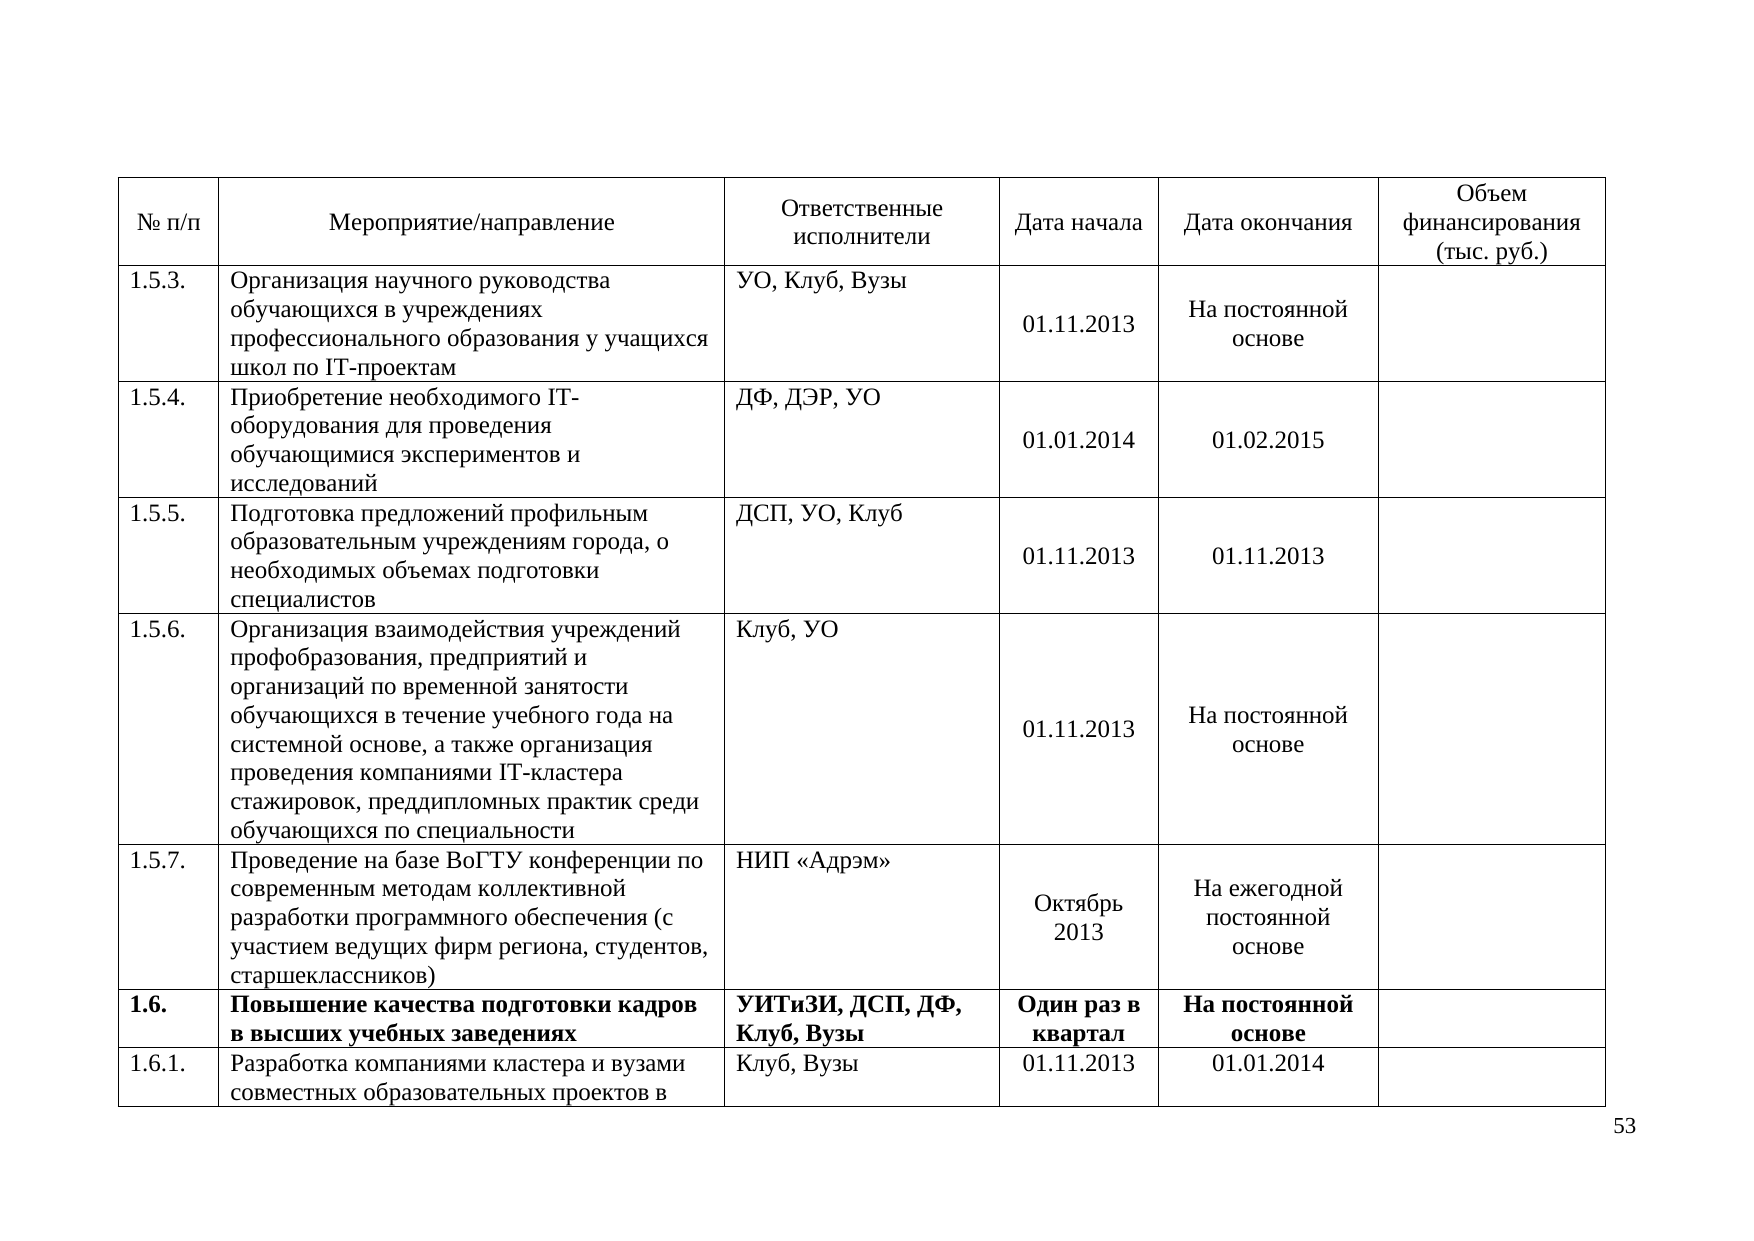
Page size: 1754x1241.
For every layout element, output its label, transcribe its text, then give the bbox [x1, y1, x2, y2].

table_cell 01.01.2014 [1159, 1048, 1378, 1106]
table_cell 01.02.2015 [1159, 382, 1378, 497]
table_cell На постоянной основе [1159, 266, 1378, 381]
table_cell 01.11.2013 [1159, 498, 1378, 613]
table_header Дата начала [1000, 178, 1158, 264]
table_cell 1.5.5. [119, 498, 218, 613]
table_cell 1.5.7. [119, 845, 218, 988]
table_header № п/п [119, 178, 218, 264]
table_cell [1379, 990, 1605, 1047]
table_cell Организация взаимодействия учреждений профобразования, предприятий и организаций по временной занятости обучающихся в течение учебного года на системной основе, а также организация проведения компаниями IT-кластера стажировок, преддипломных практик среди обучающихся по специальности [219, 614, 724, 844]
table_cell 1.6. [119, 990, 218, 1047]
table_cell 01.01.2014 [1000, 382, 1158, 497]
table_cell ДСП, УО, Клуб [725, 498, 999, 613]
table_cell [1379, 845, 1605, 988]
table_cell 01.11.2013 [1000, 614, 1158, 844]
table_cell УИТиЗИ, ДСП, ДФ, Клуб, Вузы [725, 990, 999, 1047]
table_cell На ежегодной постоянной основе [1159, 845, 1378, 988]
table_cell Приобретение необходимого IT-оборудования для проведения обучающимися экспериментов и исследований [219, 382, 724, 497]
table_cell Повышение качества подготовки кадров в высших учебных заведениях [219, 990, 724, 1047]
table_cell Октябрь 2013 [1000, 845, 1158, 988]
table_cell Подготовка предложений профильным образовательным учреждениям города, о необходимых объемах подготовки специалистов [219, 498, 724, 613]
table_cell 1.5.4. [119, 382, 218, 497]
table_cell [1379, 266, 1605, 381]
table_cell НИП «Адрэм» [725, 845, 999, 988]
table_cell 01.11.2013 [1000, 498, 1158, 613]
table_header Мероприятие/направление [219, 178, 724, 264]
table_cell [219, 1048, 724, 1106]
table_cell 01.11.2013 [1000, 266, 1158, 381]
table_cell 1.5.6. [119, 614, 218, 844]
table_cell 1.6.1. [119, 1048, 218, 1106]
table_cell Клуб, Вузы [725, 1048, 999, 1106]
table_cell Клуб, УО [725, 614, 999, 844]
table_cell УО, Клуб, Вузы [725, 266, 999, 381]
table_cell На постоянной основе [1159, 614, 1378, 844]
table_cell ДФ, ДЭР, УО [725, 382, 999, 497]
table_header Дата окончания [1159, 178, 1378, 264]
table_cell Один раз в квартал [1000, 990, 1158, 1047]
table_cell [1379, 382, 1605, 497]
table_cell [1379, 614, 1605, 844]
table_header Ответственные исполнители [725, 178, 999, 264]
table_cell [1379, 498, 1605, 613]
table_cell 01.11.2013 [1000, 1048, 1158, 1106]
table_cell Организация научного руководства обучающихся в учреждениях профессионального образования у учащихся школ по IT-проектам [219, 266, 724, 381]
table_header Объем финансирования (тыс. руб.) [1379, 178, 1605, 264]
table_cell 1.5.3. [119, 266, 218, 381]
table_cell Проведение на базе ВоГТУ конференции по современным методам коллективной разработки программного обеспечения (с участием ведущих фирм региона, студентов, старшеклассников) [219, 845, 724, 988]
table_cell [1379, 1048, 1605, 1106]
table_cell На постоянной основе [1159, 990, 1378, 1047]
